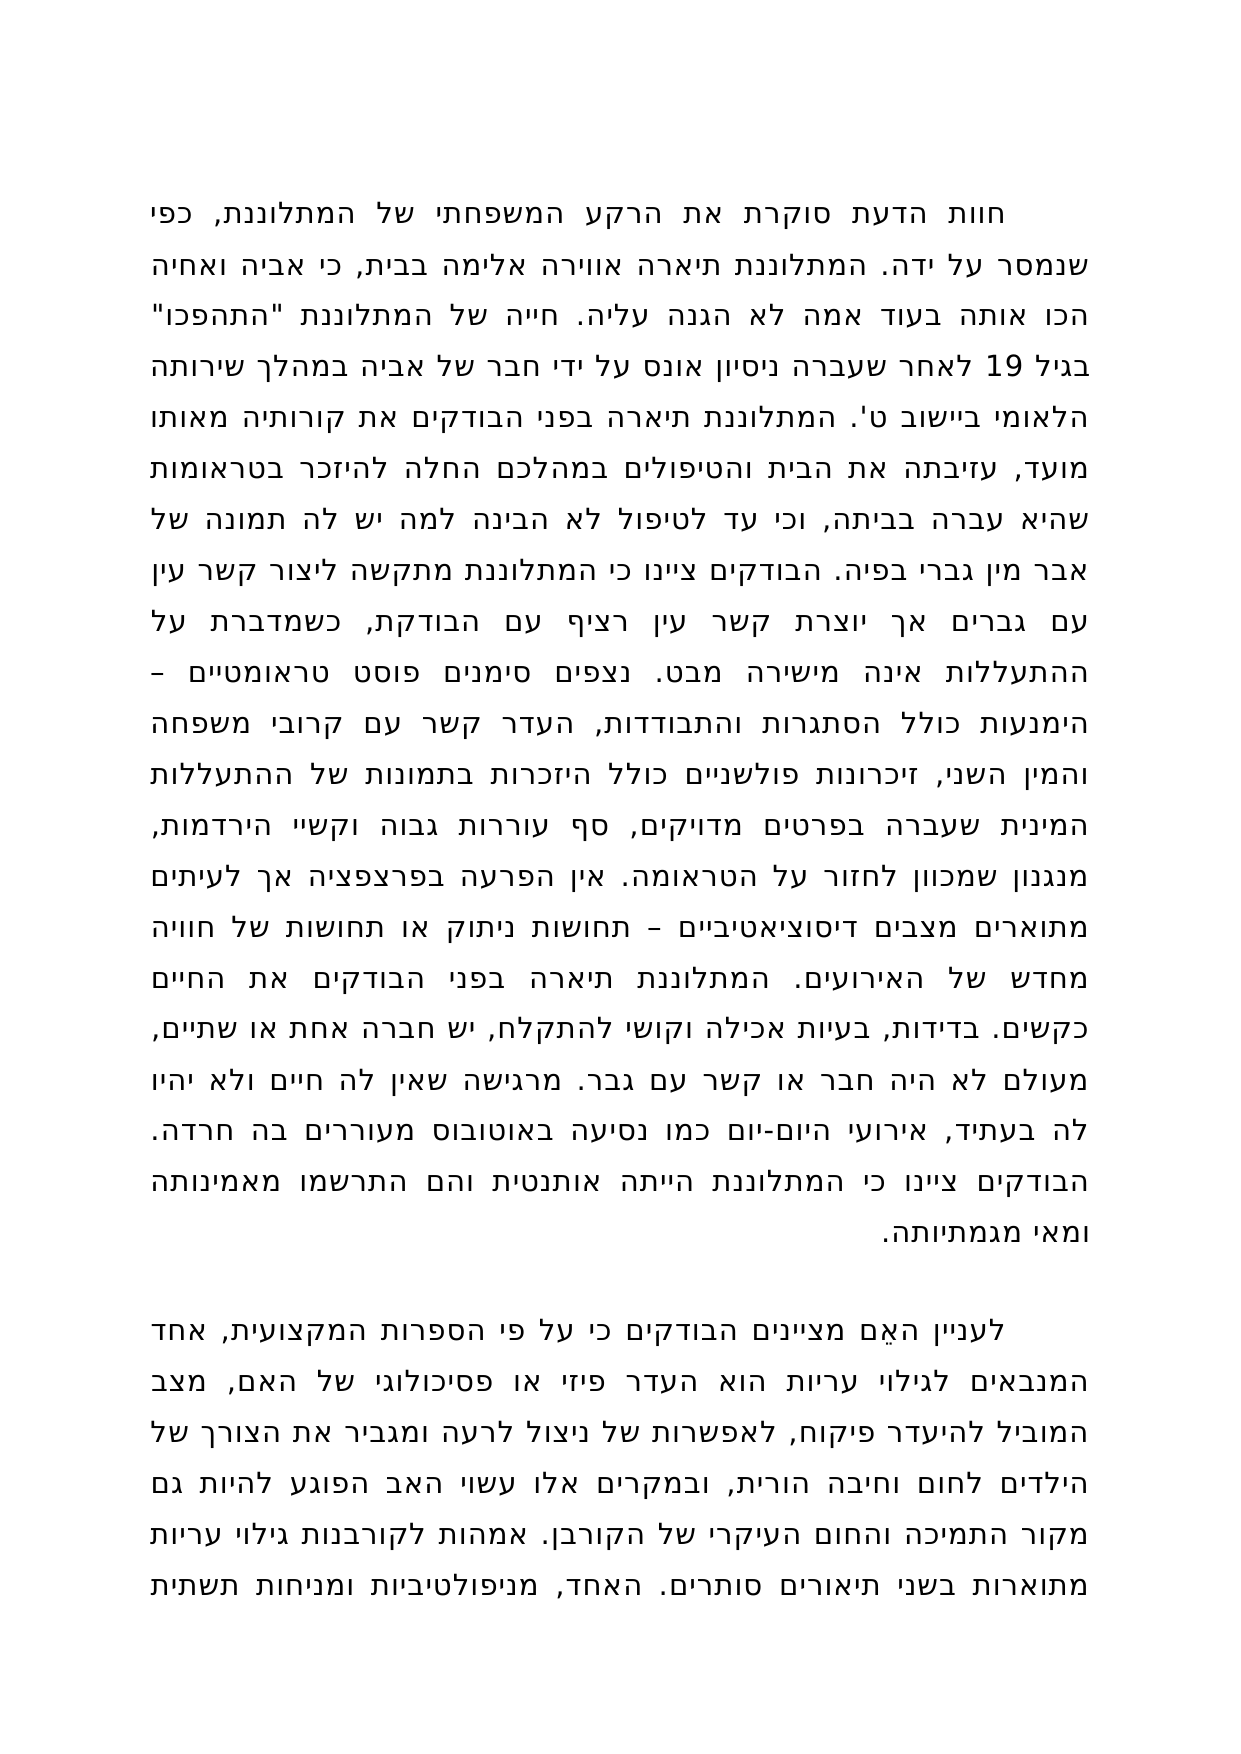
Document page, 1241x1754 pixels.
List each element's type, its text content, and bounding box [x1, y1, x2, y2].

text חוות הדעת סוקרת את הרקע המשפחתי של המתלוננת, כפי שנמסר על ידה. המתלוננת תיארה אווירה אלימה בבית, כי אביה ואחיה הכו אותה בעוד אמה לא הגנה עליה. חייה של המתלוננת "התהפכו" בגיל 19 לאחר שעברה ניסיון אונס על ידי חבר של אביה במהלך שירותה הלאומי ביישוב ט'. המתלוננת תיארה בפני הבודקים את קורותיה מאותו מועד, עזיבתה את הבית והטיפולים במהלכם החלה להיזכר בטראומות שהיא עברה בביתה, וכי עד לטיפול לא הבינה למה יש לה תמונה של אבר מין גברי בפיה. הבודקים ציינו כי המתלוננת מתקשה ליצור קשר עין עם גברים אך יוצרת קשר עין רציף עם הבודקת, כשמדברת על ההתעללות אינה מישירה מבט. נצפים סימנים פוסט טראומטיים – הימנעות כולל הסתגרות והתבודדות, העדר קשר עם קרובי משפחה והמין השני, זיכרונות פולשניים כולל היזכרות בתמונות של ההתעללות המינית שעברה בפרטים מדויקים, סף עוררות גבוה וקשיי הירדמות, מנגנון שמכוון לחזור על הטראומה. אין הפרעה בפרצפציה אך לעיתים מתוארים מצבים דיסוציאטיביים – תחושות ניתוק או תחושות של חוויה מחדש של האירועים. המתלוננת תיארה בפני הבודקים את החיים כקשים. בדידות, בעיות אכילה וקושי להתקלח, יש חברה אחת או שתיים, מעולם לא היה חבר או קשר עם גבר. מרגישה שאין לה חיים ולא יהיו לה בעתיד, אירועי היום-יום כמו נסיעה באוטובוס מעוררים בה חרדה. הבודקים ציינו כי המתלוננת הייתה אותנטית והם התרשמו מאמינותה ומאי מגמתיותה. [150, 197, 1090, 1249]
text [150, 1313, 1090, 1602]
